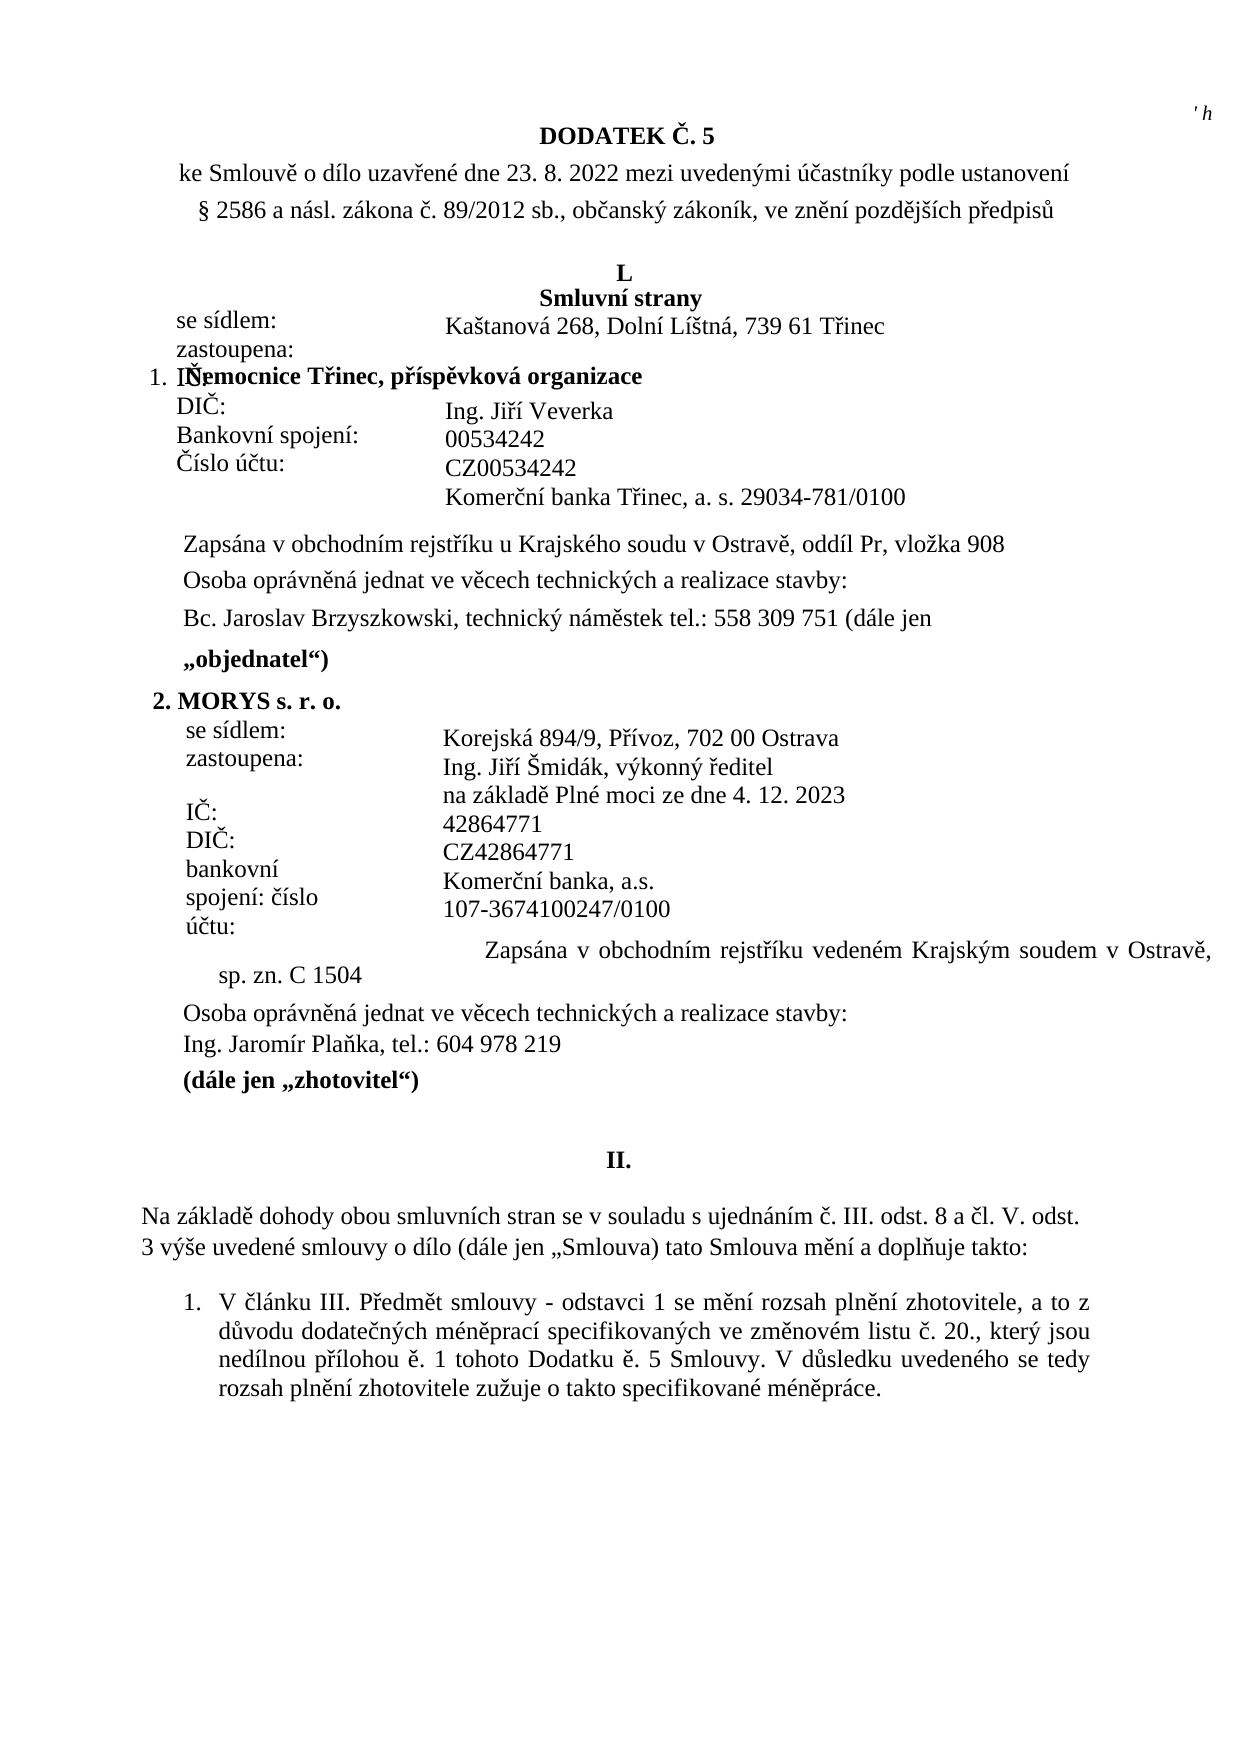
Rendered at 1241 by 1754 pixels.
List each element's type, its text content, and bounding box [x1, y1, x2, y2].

text CZ42864771 [141, 838, 1212, 866]
text Bc. Jaroslav Brzyszkowski, technický náměstek tel.: 558 309 751 (dále jen „objednatel“) [183, 594, 1037, 676]
text 00534242 [141, 425, 1212, 453]
list V článku III. Předmět smlouvy - odstavci 1 se mění rozsah plnění zhotovitele, a to z důvodu dodatečných méněprací specifikovaných ve změnovém listu č. 20., který jsou nedílnou přílohou ě. 1 tohoto Dodatku ě. 5 Smlouvy. V důsledku uvedeného se tedy rozsah plnění zhotovitele zužuje o takto specifikované méněpráce. [183, 1288, 1091, 1402]
text Osoba oprávněná jednat ve věcech technických a realizace stavby: [183, 569, 1212, 594]
text Zapsána v obchodním rejstříku u Krajského soudu v Ostravě, oddíl Pr, vložka 908 [183, 532, 1212, 557]
text 'h [141, 104, 1212, 124]
text CZ00534242 [141, 453, 1212, 482]
text Zapsána v obchodním rejstříku vedeném Krajským soudem v Ostravě, sp. zn. C 1504 [183, 939, 1212, 989]
text 107-3674100247/0100 [141, 895, 1212, 923]
text na základě Plné moci ze dne 4. 12. 2023 [141, 781, 1212, 809]
text (dále jen „zhotovitel“) [183, 1069, 1212, 1094]
text Kaštanová 268, Dolní Líštná, 739 61 Třinec [141, 311, 1212, 340]
text Na základě dohody obou smluvních stran se v souladu s ujednáním č. III. odst. 8 a čl. V. odst. [141, 1204, 1212, 1229]
text Komerční banka, a.s. [141, 866, 1212, 895]
text Ing. Jiří Šmidák, výkonný ředitel [141, 752, 1212, 781]
text L [616, 261, 1212, 286]
text Ing. Jaromír Plaňka, tel.: 604 978 219 [183, 1032, 1212, 1057]
text DODATEK Č. 5 [539, 124, 1212, 149]
text § 2586 a násl. zákona č. 89/2012 sb., občanský zákoník, ve znění pozdějších předpisů [197, 199, 1212, 224]
text Ing. Jiří Veverka [141, 340, 1212, 425]
text 42864771 [141, 809, 1212, 838]
text ke Smlouvě o dílo uzavřené dne 23. 8. 2022 mezi uvedenými účastníky podle ustanovení [179, 162, 1212, 187]
text Smluvní strany [539, 286, 1212, 311]
text Komerční banka Třinec, a. s. 29034-781/0100 [141, 482, 1091, 511]
text 3 výše uvedené smlouvy o dílo (dále jen „Smlouva) tato Smlouva mění a doplňuje takto: [141, 1235, 1212, 1260]
text Osoba oprávněná jednat ve věcech technických a realizace stavby: [183, 1001, 1212, 1026]
text Korejská 894/9, Přívoz, 702 00 Ostrava [141, 723, 1212, 752]
text II. [606, 1149, 1212, 1174]
